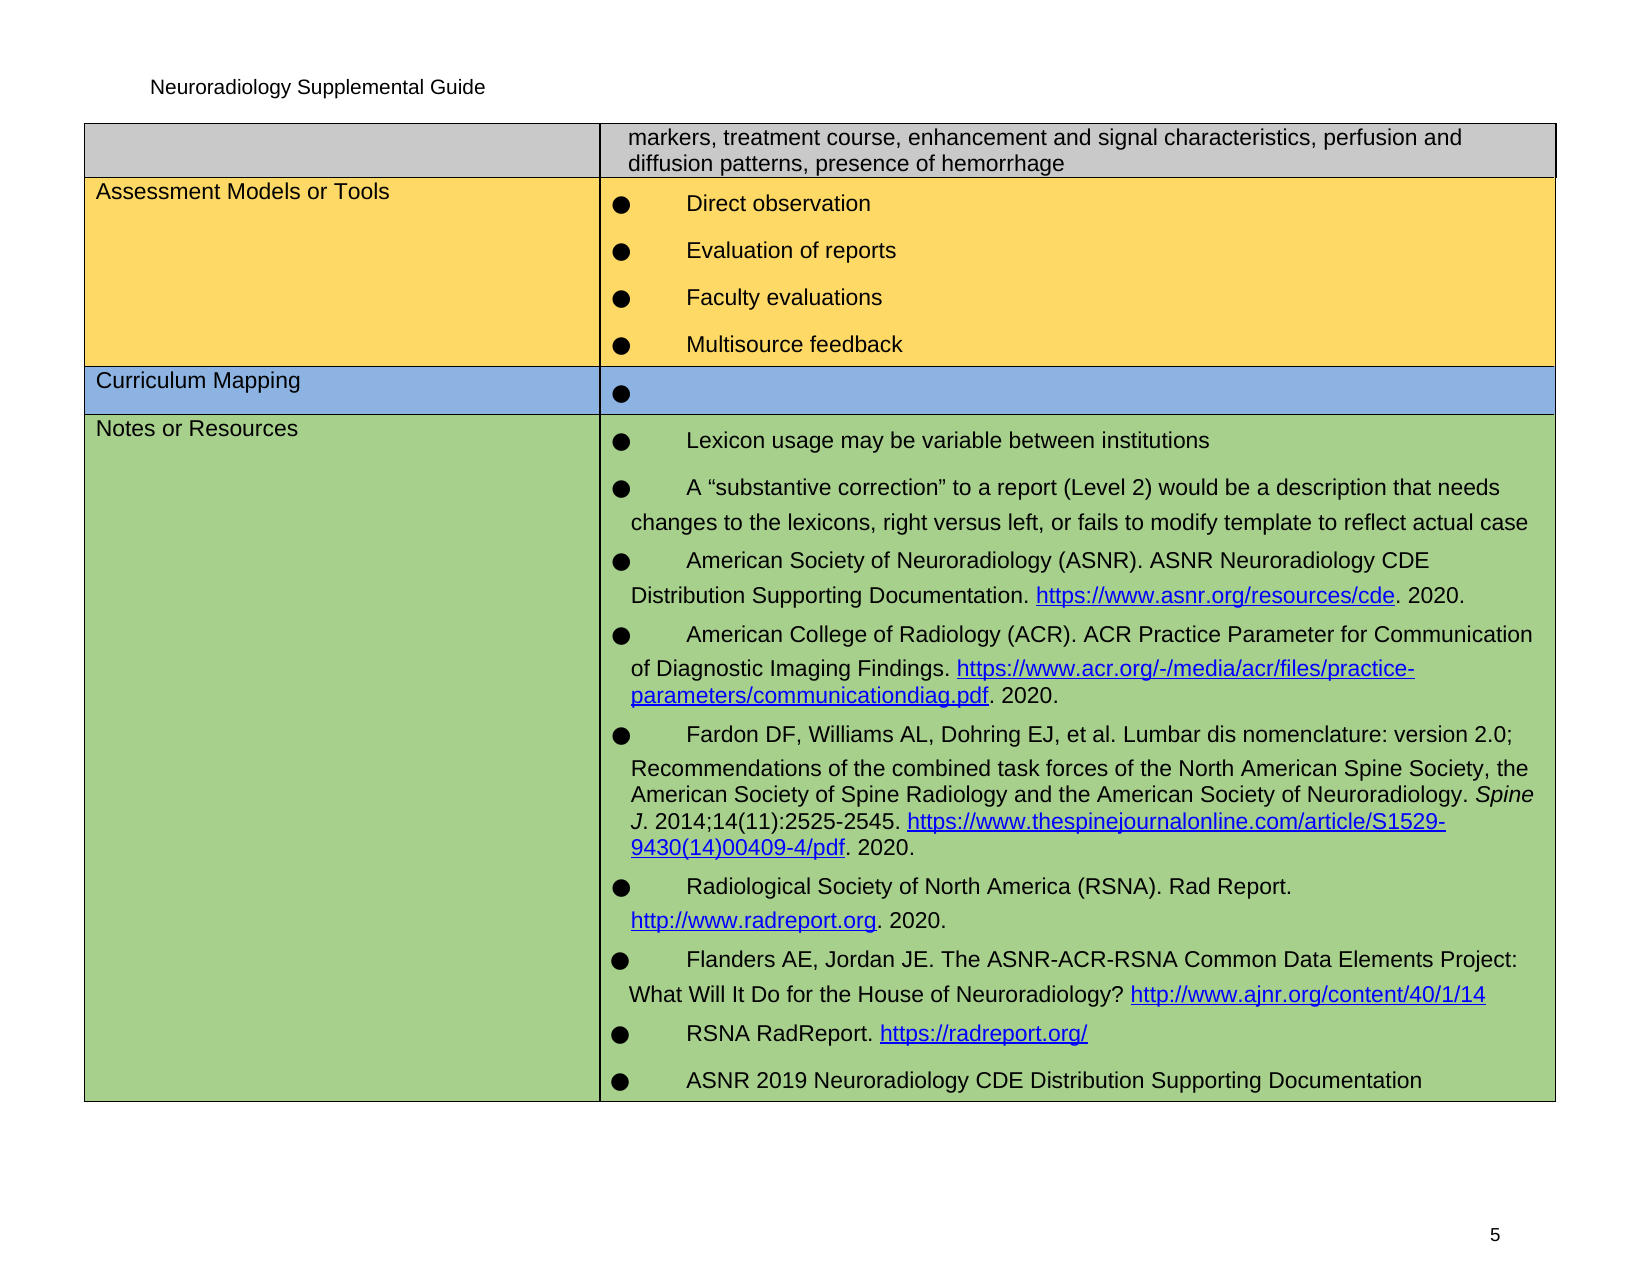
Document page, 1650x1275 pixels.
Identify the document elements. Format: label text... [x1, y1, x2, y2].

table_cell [601, 124, 1555, 177]
table_cell Curriculum Mapping [85, 367, 599, 414]
table_cell [601, 366, 1555, 414]
table_cell Assessment Models or Tools [85, 178, 599, 366]
table_cell Notes or Resources [85, 415, 599, 1101]
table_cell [85, 124, 599, 177]
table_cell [601, 414, 1555, 1101]
table_cell Direct observation Evaluation of reports Faculty evaluations Multisource feedback [601, 177, 1555, 366]
